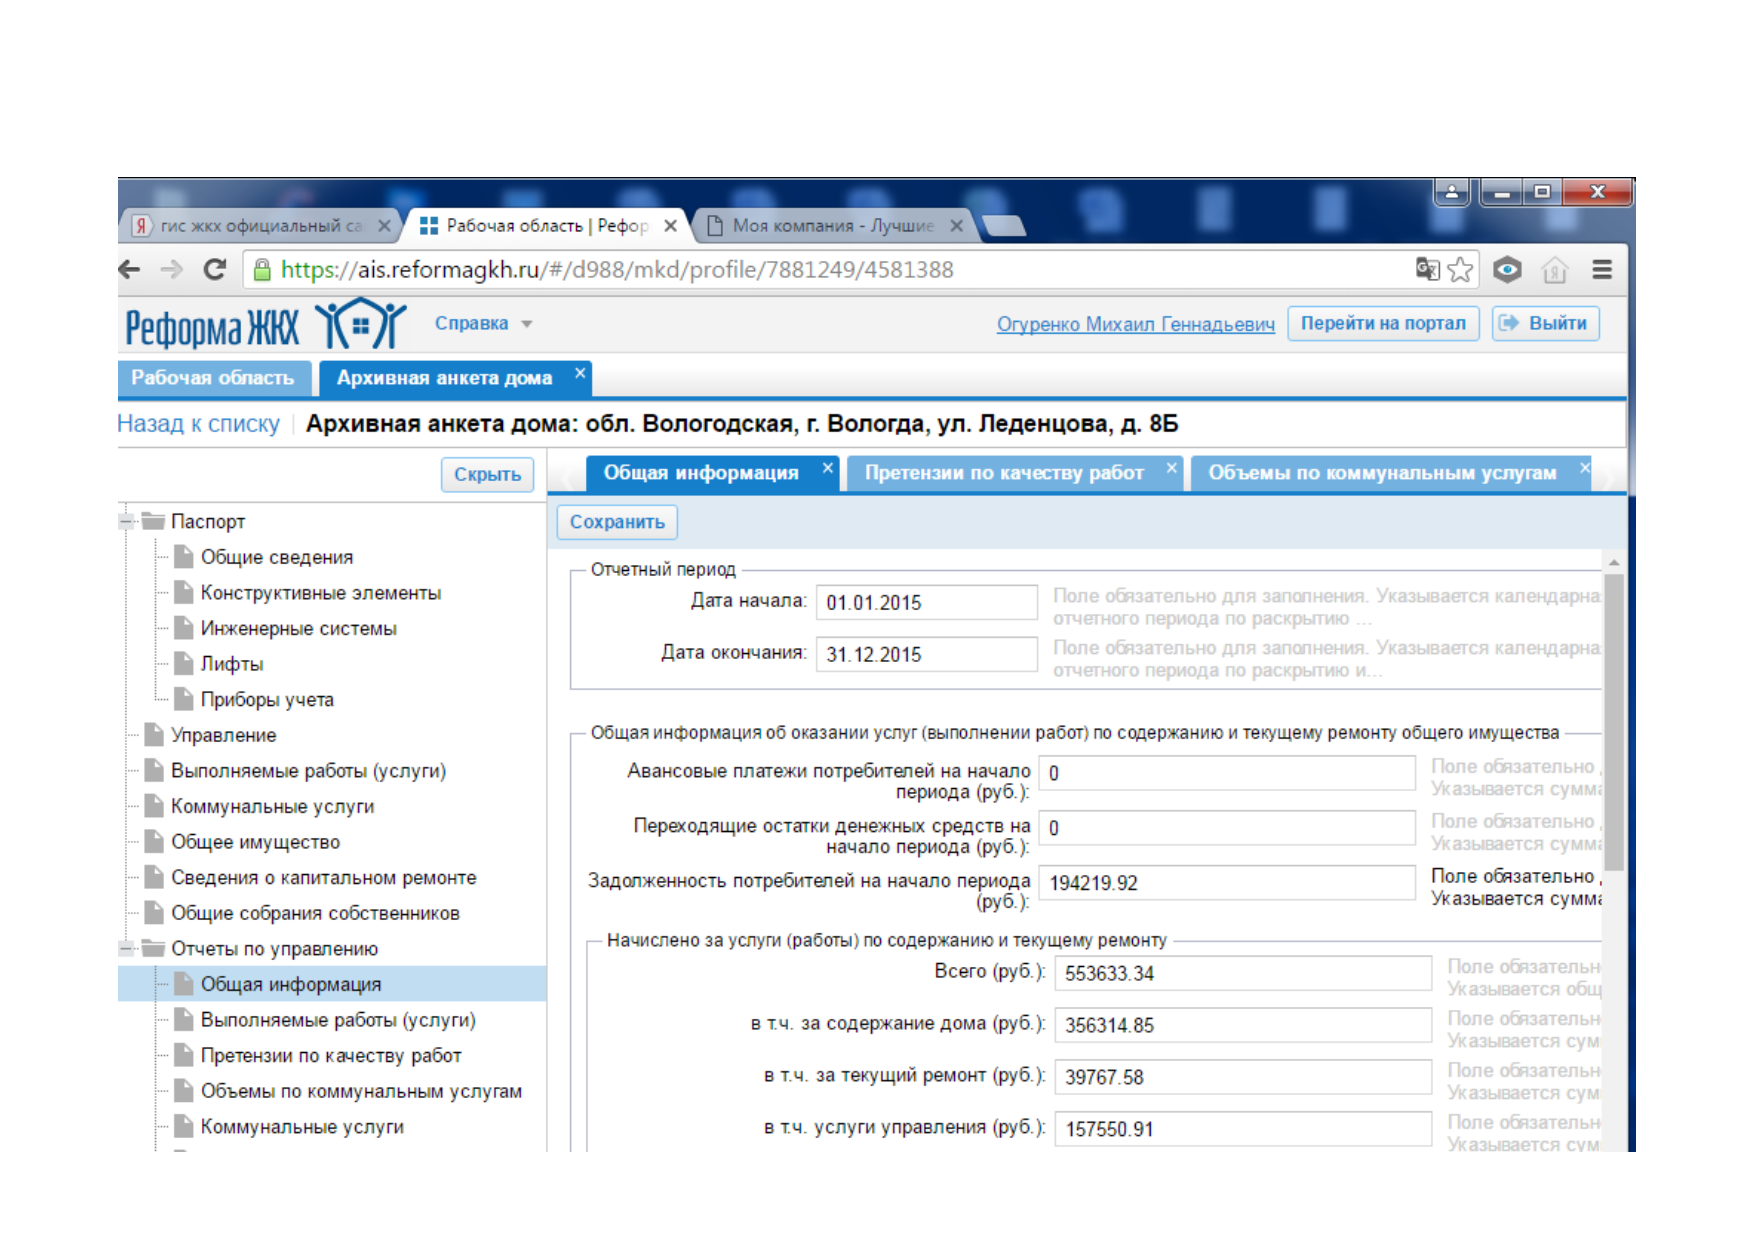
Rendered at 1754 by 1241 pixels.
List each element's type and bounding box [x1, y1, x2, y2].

picture [118, 177, 1636, 1152]
